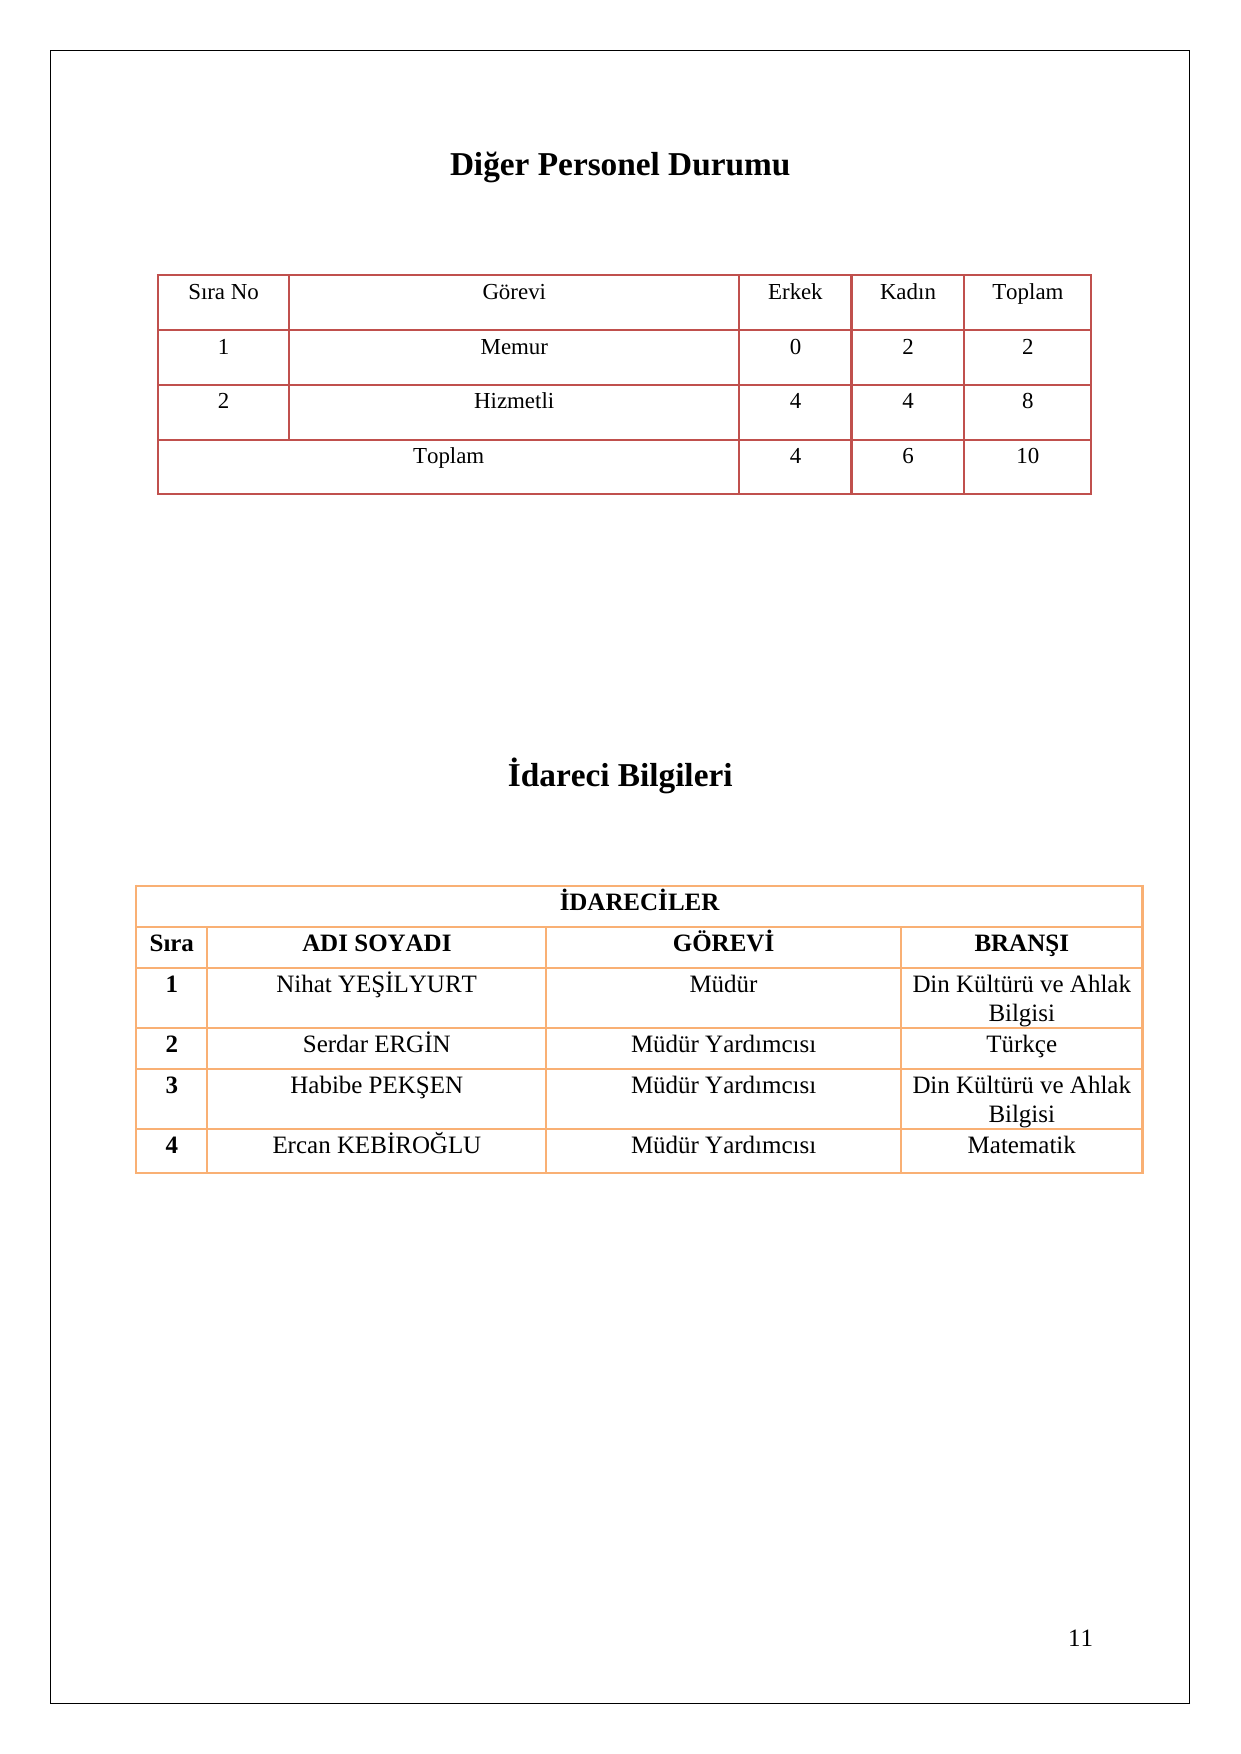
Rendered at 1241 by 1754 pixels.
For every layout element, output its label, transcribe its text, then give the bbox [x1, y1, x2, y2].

table_cell Nihat YEŞİLYURT [208, 969, 545, 1027]
text İdareci Bilgileri [147, 755, 1093, 793]
table_cell 4 [740, 386, 850, 438]
table_header Erkek [740, 276, 850, 329]
table_cell 1 [159, 331, 288, 384]
table_header Sıra No [159, 276, 288, 329]
table_cell Din Kültürü ve Ahlak Bilgisi [902, 969, 1141, 1027]
table_cell Ercan KEBİROĞLU [208, 1130, 545, 1172]
table_cell Habibe PEKŞEN [208, 1070, 545, 1128]
table_cell Müdür Yardımcısı [547, 1029, 900, 1068]
table_cell 10 [965, 441, 1090, 493]
table_cell Sıra [137, 928, 206, 967]
table_cell 2 [965, 331, 1090, 384]
table_cell 4 [740, 441, 850, 493]
text Diğer Personel Durumu [147, 144, 1093, 183]
table_cell 2 [137, 1029, 206, 1068]
table_header İDARECİLER [137, 887, 1141, 926]
table_cell 2 [159, 386, 288, 438]
table_cell Toplam [159, 441, 738, 493]
table_cell Hizmetli [290, 386, 738, 438]
table_cell 4 [137, 1130, 206, 1172]
table_cell GÖREVİ [547, 928, 900, 967]
table_header Kadın [853, 276, 963, 329]
table_cell 1 [137, 969, 206, 1027]
table_cell Memur [290, 331, 738, 384]
table_header Toplam [965, 276, 1090, 329]
table_cell 6 [853, 441, 963, 493]
table_cell 4 [853, 386, 963, 438]
table_cell BRANŞI [902, 928, 1141, 967]
table_cell Müdür Yardımcısı [547, 1070, 900, 1128]
table_cell Serdar ERGİN [208, 1029, 545, 1068]
table_cell ADI SOYADI [208, 928, 545, 967]
table_cell Müdür Yardımcısı [547, 1130, 900, 1172]
table_cell Müdür [547, 969, 900, 1027]
table_cell Din Kültürü ve Ahlak Bilgisi [902, 1070, 1141, 1128]
table_cell Matematik [902, 1130, 1141, 1172]
table_cell 3 [137, 1070, 206, 1128]
table_cell 8 [965, 386, 1090, 438]
table_cell 2 [853, 331, 963, 384]
table_header Görevi [290, 276, 738, 329]
table_cell Türkçe [902, 1029, 1141, 1068]
table_cell 0 [740, 331, 850, 384]
